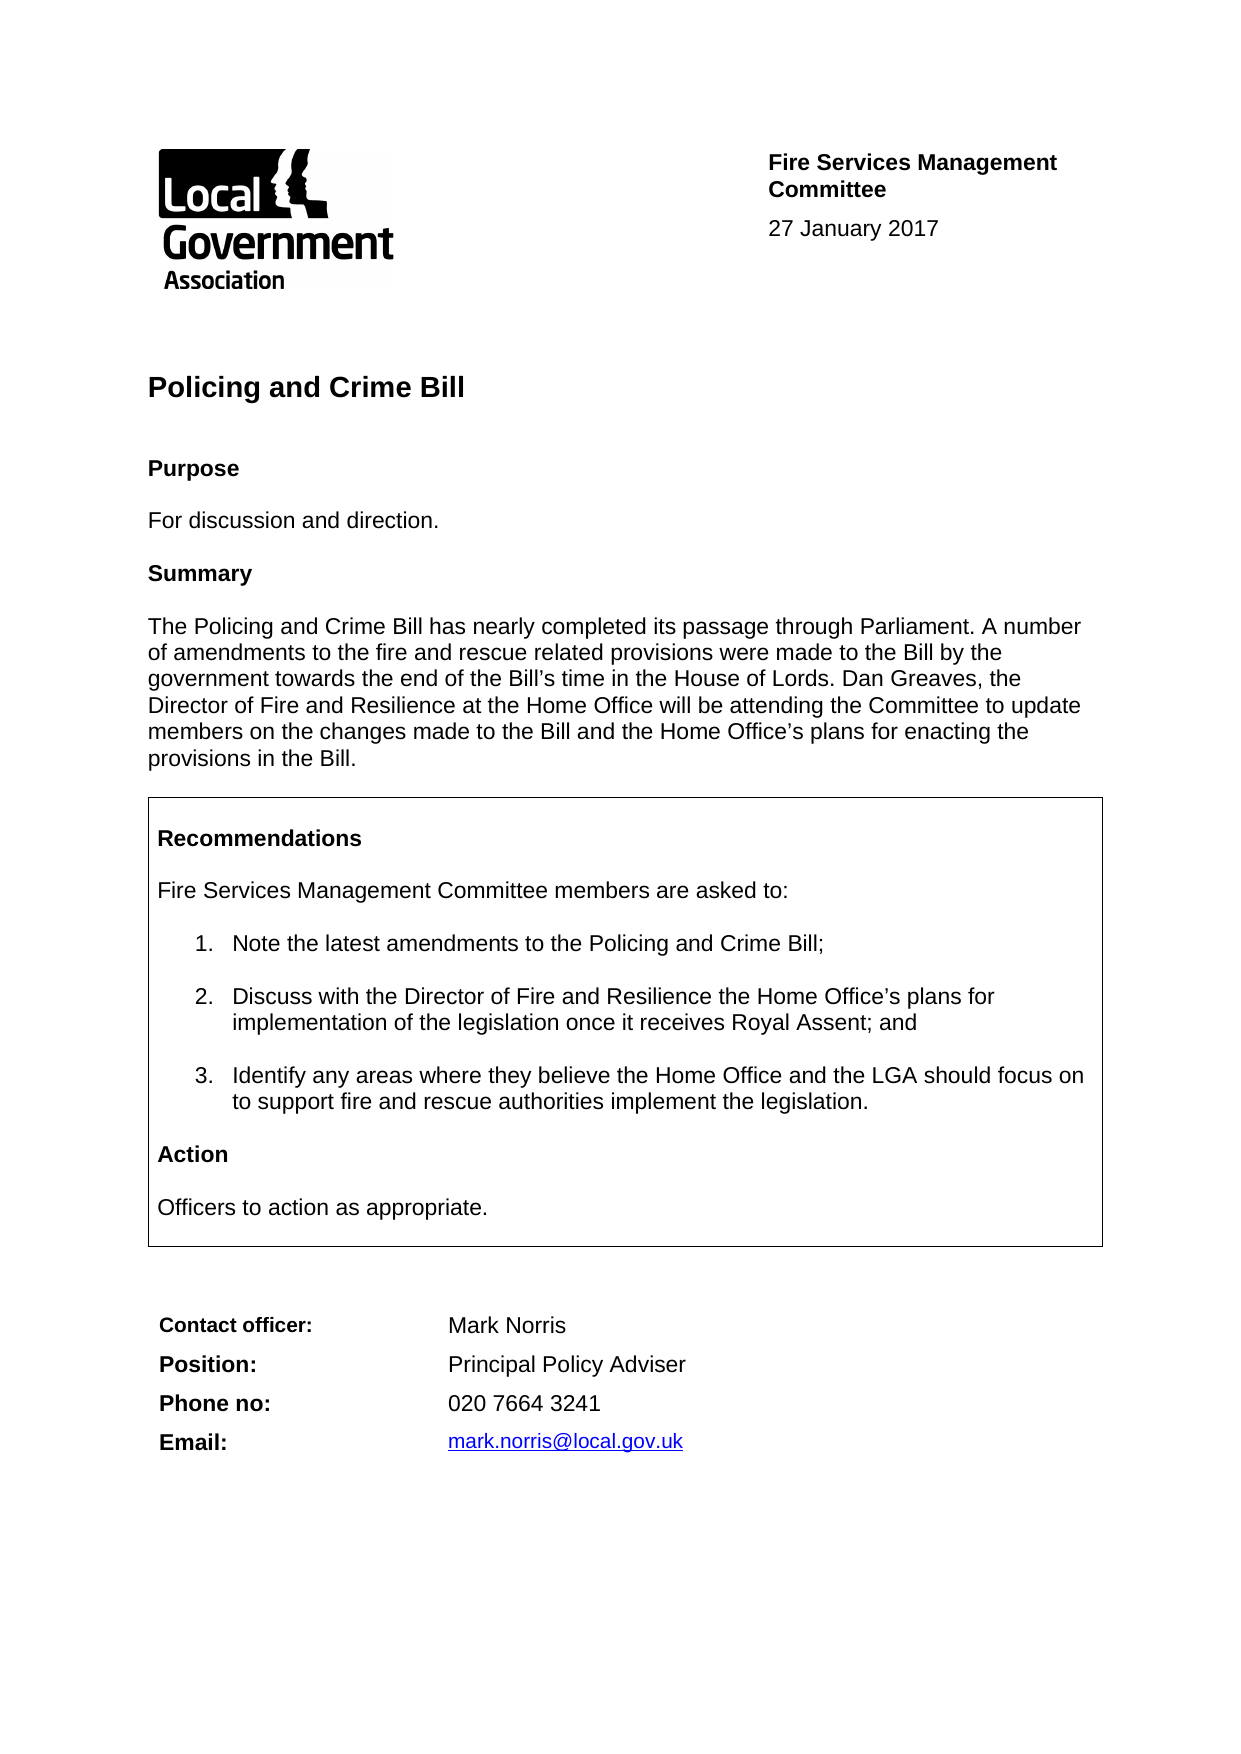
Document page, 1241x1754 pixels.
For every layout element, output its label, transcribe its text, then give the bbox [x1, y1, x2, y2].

text Purpose [148, 454, 1092, 481]
text For discussion and direction. [148, 507, 1092, 534]
table_cell Principal Policy Adviser [437, 1339, 1093, 1378]
text Summary [148, 560, 1092, 586]
table_cell Email: [148, 1417, 437, 1469]
table_header Contact officer: [148, 1300, 437, 1339]
table_header Recommendations Fire Services Management Committee members are asked to: Note the latest amendments to the Policing and Crime Bill; Discuss with the Director of Fire and Resilience the Home Office’s plans for implementation of the legislation once it receives Royal Assent; and Identify any areas where they believe the Home Office and the LGA should focus on to support fire and rescue authorities implement the legislation. Action Officers to action as appropriate. [149, 798, 1102, 1246]
subtitle Policing and Crime Bill [148, 374, 1092, 403]
table_header Mark Norris [437, 1300, 1093, 1339]
table_cell Position: [148, 1339, 437, 1378]
table_cell 020 7664 3241 [437, 1378, 1093, 1417]
picture [158, 149, 394, 289]
text The Policing and Crime Bill has nearly completed its passage through Parliament. A number of amendments to the fire and rescue related provisions were made to the Bill by the government towards the end of the Bill’s time in the House of Lords. Dan Greaves, the Director of Fire and Resilience at the Home Office will be attending the Committee to update members on the changes made to the Bill and the Home Office’s plans for enacting the provisions in the Bill. [148, 613, 1092, 771]
table_cell mark.norris@local.gov.uk [437, 1417, 1093, 1469]
table_cell Phone no: [148, 1378, 437, 1417]
